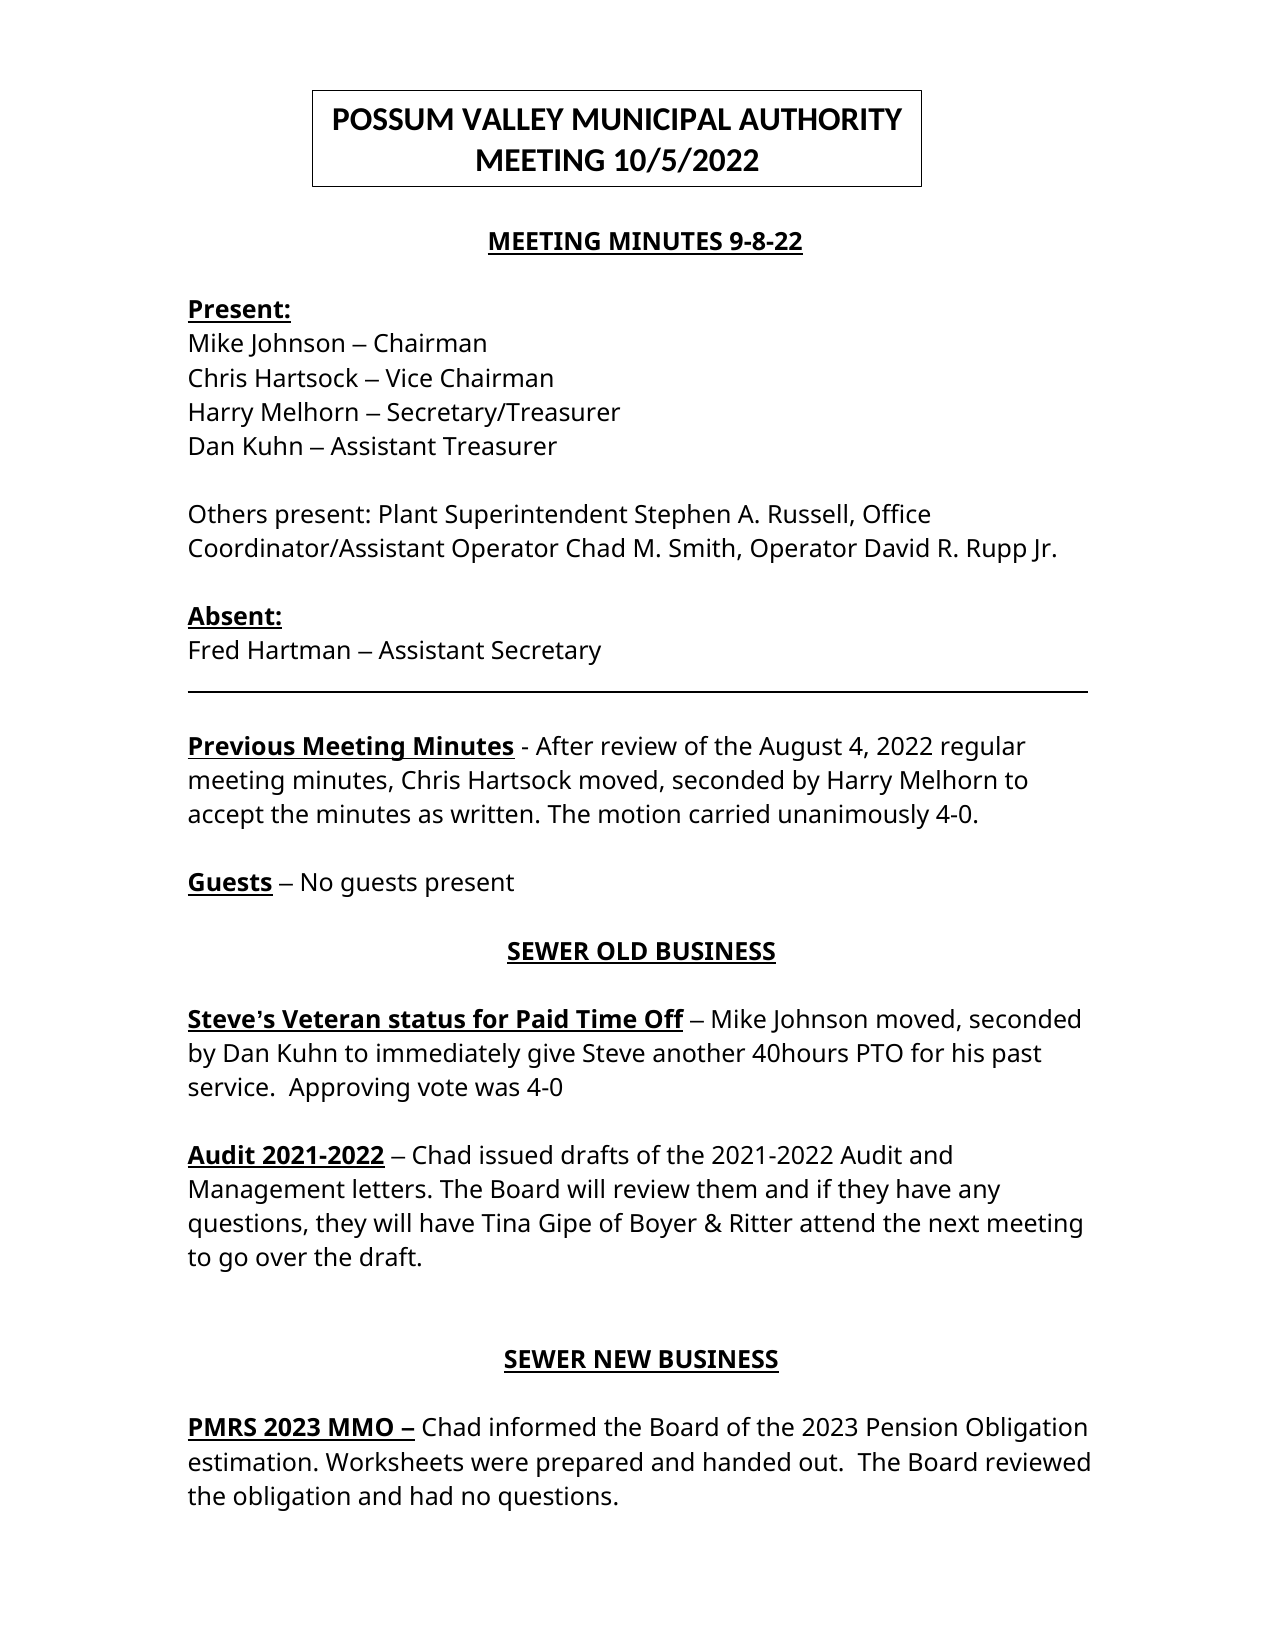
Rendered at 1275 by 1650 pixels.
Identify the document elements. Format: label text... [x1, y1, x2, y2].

text Absent: [187, 599, 1095, 633]
text Guests – No guests present [187, 865, 1095, 899]
text Fred Hartman – Assistant Secretary [187, 633, 1095, 667]
text MEETING MINUTES 9-8-22 [412, 224, 1095, 258]
text Steve’s Veteran status for Paid Time Off – Mike Johnson moved, seconded by Dan Kuhn to immediately give Steve another 40hours PTO for his past service. Approving vote was 4-0 [187, 1001, 1095, 1103]
text Audit 2021-2022 – Chad issued drafts of the 2021-2022 Audit and Management letters. The Board will review them and if they have any questions, they will have Tina Gipe of Boyer & Ritter attend the next meeting to go over the draft. [187, 1138, 1095, 1274]
text SEWER NEW BUSINESS [187, 1342, 1095, 1376]
text SEWER OLD BUSINESS [187, 933, 1095, 967]
text PMRS 2023 MMO – Chad informed the Board of the 2023 Pension Obligation estimation. Worksheets were prepared and handed out. The Board reviewed the obligation and had no questions. [187, 1410, 1095, 1512]
text Others present: Plant Superintendent Stephen A. Russell, Office Coordinator/Assistant Operator Chad M. Smith, Operator David R. Rupp Jr. [187, 496, 1095, 564]
text Mike Johnson – Chairman [187, 326, 1095, 360]
text Previous Meeting Minutes - After review of the August 4, 2022 regular meeting minutes, Chris Hartsock moved, seconded by Harry Melhorn to accept the minutes as written. The motion carried unanimously 4-0. [187, 729, 1095, 831]
text Dan Kuhn – Assistant Treasurer [187, 428, 1095, 462]
text Harry Melhorn – Secretary/Treasurer [187, 394, 1095, 428]
text Chris Hartsock – Vice Chairman [187, 360, 1095, 394]
text Present: [187, 292, 1095, 326]
